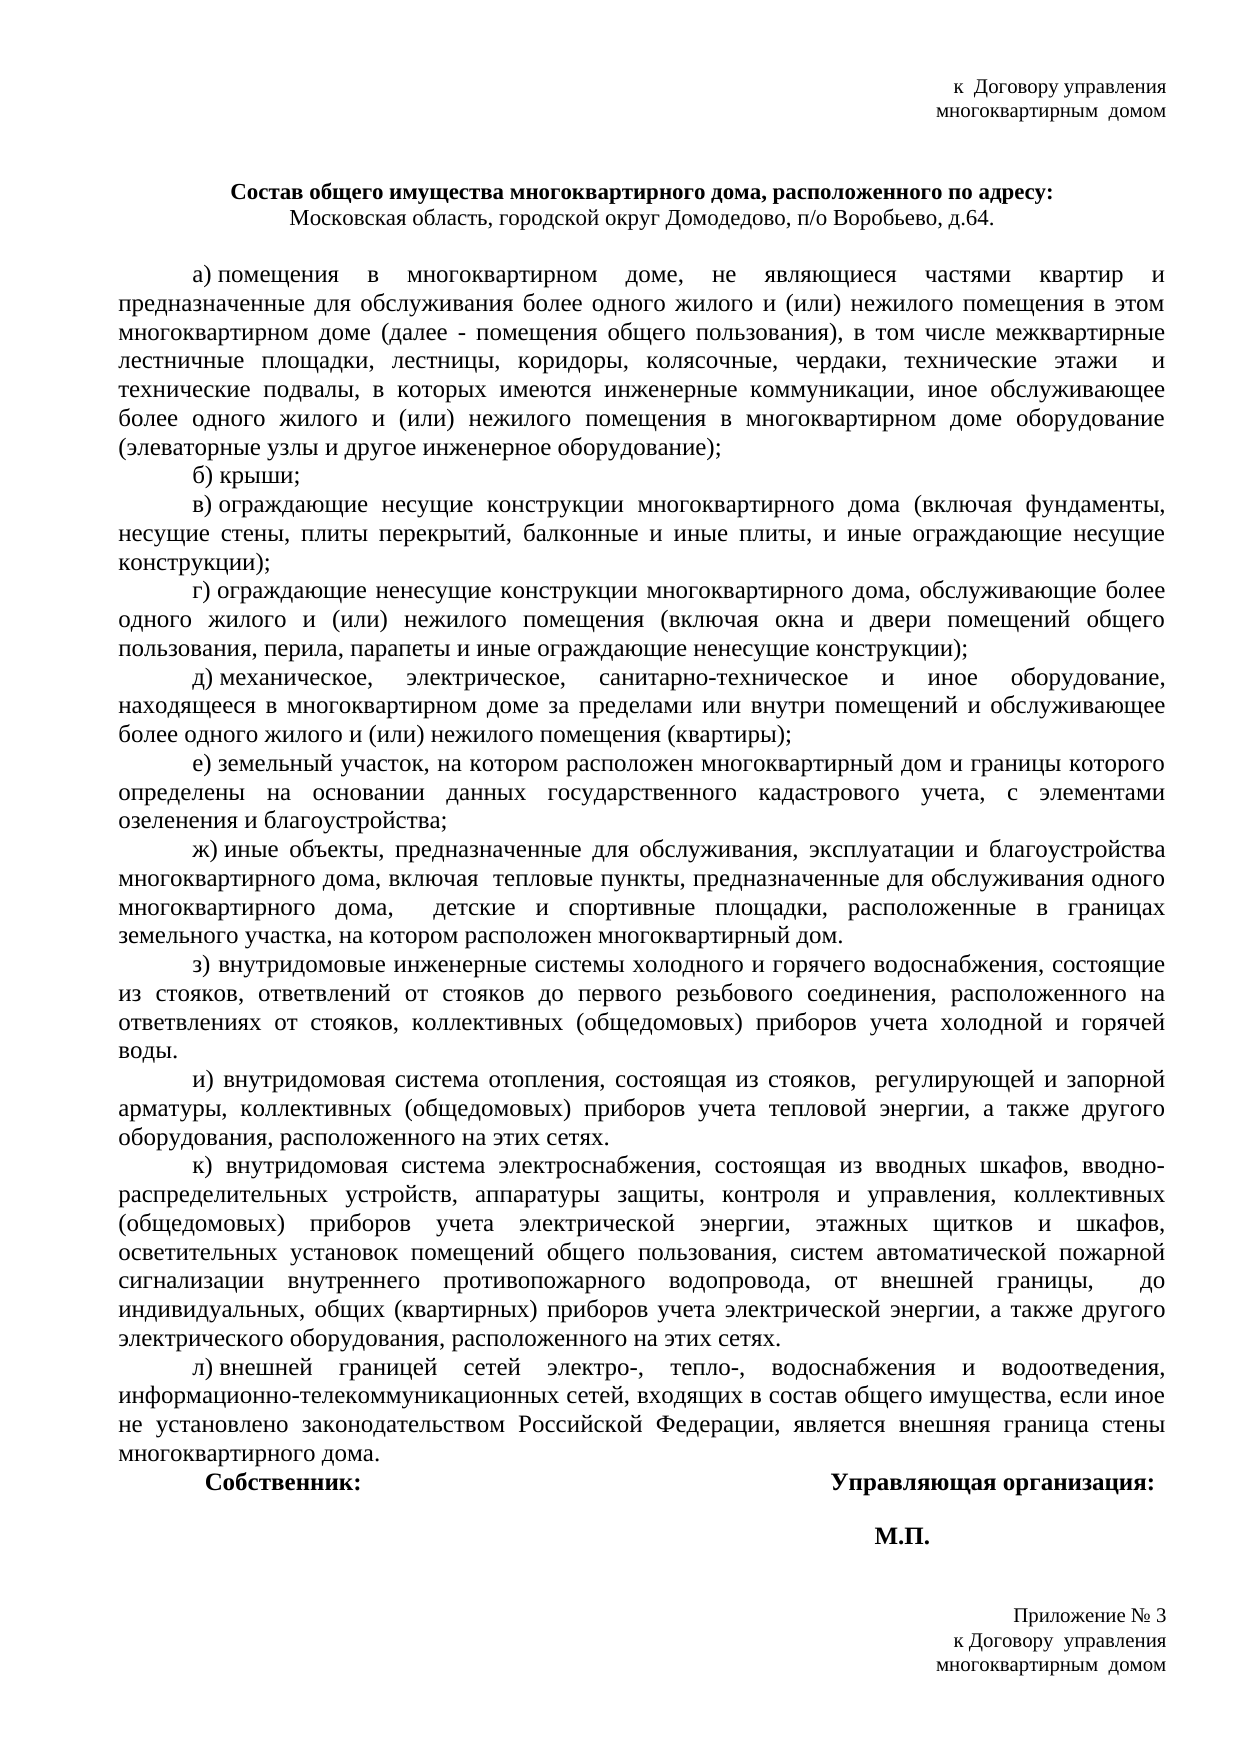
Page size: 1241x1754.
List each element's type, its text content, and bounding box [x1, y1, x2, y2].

text Приложение № 3 [118, 1603, 1166, 1627]
text и) внутридомовая система отопления, состоящая из стояков, регулирующей и запорной арматуры, коллективных (общедомовых) приборов учета тепловой энергии, а также другого оборудования, расположенного на этих сетях. [118, 1064, 1166, 1151]
text г) ограждающие ненесущие конструкции многоквартирного дома, обслуживающие более одного жилого и (или) нежилого помещения (включая окна и двери помещений общего пользования, перила, парапеты и иные ограждающие ненесущие конструкции); [118, 576, 1166, 662]
text многоквартирным домом [118, 1652, 1166, 1676]
text Собственник: Управляющая организация: [118, 1467, 1166, 1496]
text д) механическое, электрическое, санитарно-техническое и иное оборудование, находящееся в многоквартирном доме за пределами или внутри помещений и обслуживающее более одного жилого и (или) нежилого помещения (квартиры); [118, 662, 1166, 748]
text многоквартирным домом [118, 98, 1166, 122]
text к Договору управления [118, 74, 1166, 98]
text а) помещения в многоквартирном доме, не являющиеся частями квартир и предназначенные для обслуживания более одного жилого и (или) нежилого помещения в этом многоквартирном доме (далее - помещения общего пользования), в том числе межквартирные лестничные площадки, лестницы, коридоры, колясочные, чердаки, технические этажи и технические подвалы, в которых имеются инженерные коммуникации, иное обслуживающее более одного жилого и (или) нежилого помещения в многоквартирном доме оборудование (элеваторные узлы и другое инженерное оборудование); [118, 259, 1166, 461]
text к) внутридомовая система электроснабжения, состоящая из вводных шкафов, вводно-распределительных устройств, аппаратуры защиты, контроля и управления, коллективных (общедомовых) приборов учета электрической энергии, этажных щитков и шкафов, осветительных установок помещений общего пользования, систем автоматической пожарной сигнализации внутреннего противопожарного водопровода, от внешней границы, до индивидуальных, общих (квартирных) приборов учета электрической энергии, а также другого электрического оборудования, расположенного на этих сетях. [118, 1151, 1166, 1352]
text ж) иные объекты, предназначенные для обслуживания, эксплуатации и благоустройства многоквартирного дома, включая тепловые пункты, предназначенные для обслуживания одного многоквартирного дома, детские и спортивные площадки, расположенные в границах земельного участка, на котором расположен многоквартирный дом. [118, 834, 1166, 949]
text в) ограждающие несущие конструкции многоквартирного дома (включая фундаменты, несущие стены, плиты перекрытий, балконные и иные плиты, и иные ограждающие несущие конструкции); [118, 489, 1166, 576]
text М.П. [118, 1521, 1166, 1549]
text б) крыши; [118, 461, 1166, 489]
text е) земельный участок, на котором расположен многоквартирный дом и границы которого определены на основании данных государственного кадастрового учета, с элементами озеленения и благоустройства; [118, 748, 1166, 834]
text Московская область, городской округ Домодедово, п/о Воробьево, д.64. [118, 204, 1166, 231]
text з) внутридомовые инженерные системы холодного и горячего водоснабжения, состоящие из стояков, ответвлений от стояков до первого резьбового соединения, расположенного на ответвлениях от стояков, коллективных (общедомовых) приборов учета холодной и горячей воды. [118, 949, 1166, 1064]
text л) внешней границей сетей электро-, тепло-, водоснабжения и водоотведения, информационно-телекоммуникационных сетей, входящих в состав общего имущества, если иное не установлено законодательством Российской Федерации, является внешняя граница стены многоквартирного дома. [118, 1352, 1166, 1467]
text к Договору управления [118, 1627, 1166, 1652]
text Состав общего имущества многоквартирного дома, расположенного по адресу: [118, 178, 1166, 204]
